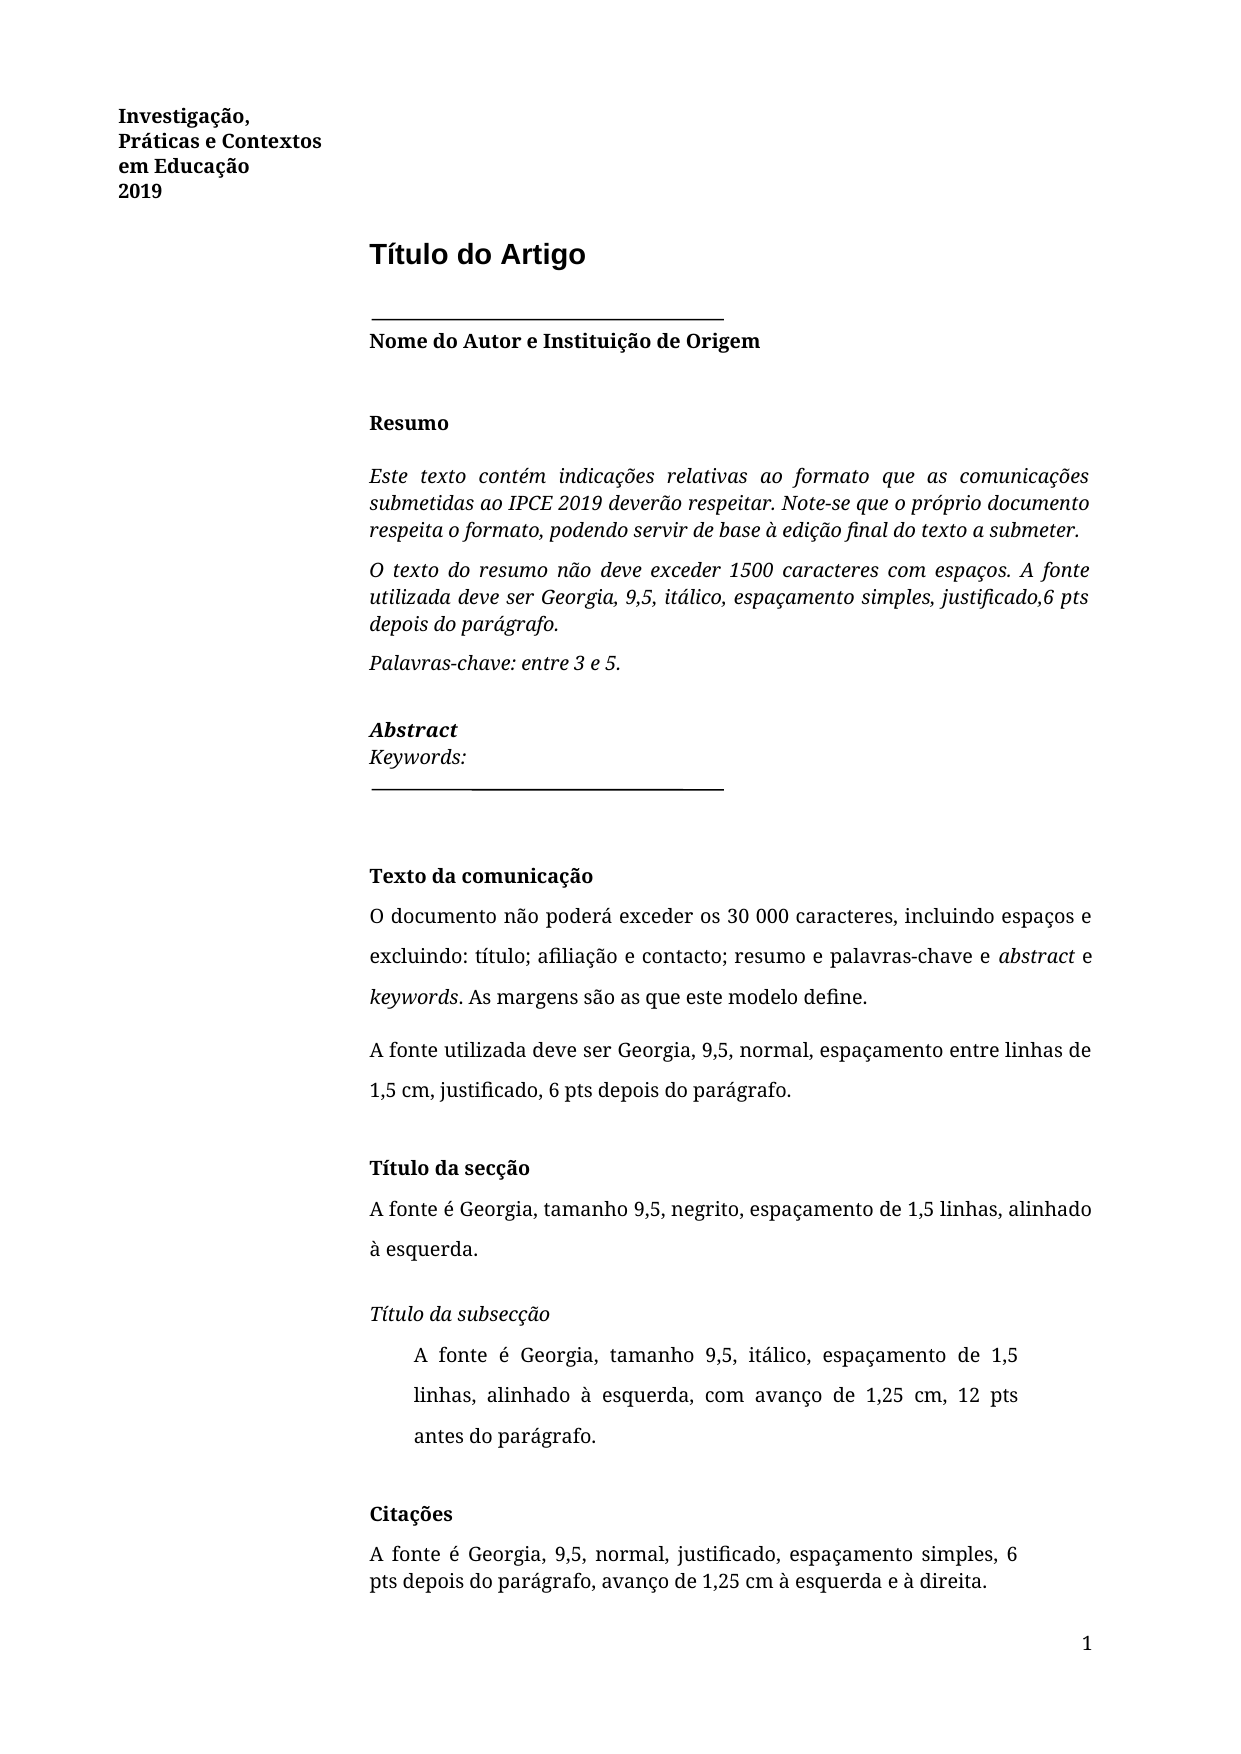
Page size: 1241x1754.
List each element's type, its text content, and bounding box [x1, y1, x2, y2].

text A fonte é Georgia, tamanho 9,5, itálico, espaçamento de 1,5 linhas, alinhado à esquerda, com avanço de 1,25 cm, 12 pts antes do parágrafo. [413, 1341, 1019, 1449]
text Este texto contém indicações relativas ao formato que as comunicações submetidas ao IPCE 2019 deverão respeitar. Note-se que o próprio documento respeita o formato, podendo servir de base à edição final do texto a submeter. [369, 463, 1092, 543]
text Abstract [369, 716, 1092, 743]
text Resumo [369, 408, 1092, 436]
text A fonte utilizada deve ser Georgia, 9,5, normal, espaçamento entre linhas de 1,5 cm, justificado, 6 pts depois do parágrafo. [369, 1036, 1092, 1103]
text Keywords: [369, 743, 1092, 770]
text A fonte é Georgia, tamanho 9,5, negrito, espaçamento de 1,5 linhas, alinhado à esquerda. [369, 1195, 1092, 1262]
text Título da secção [369, 1154, 1092, 1181]
text Citações [369, 1500, 1092, 1527]
text Nome do Autor e Instituição de Origem [369, 327, 1092, 354]
text O documento não poderá exceder os 30 000 caracteres, incluindo espaços e excluindo: título; afiliação e contacto; resumo e palavras-chave e abstract e keywords. As margens são as que este modelo define. [369, 902, 1092, 1010]
text Título do Artigo [369, 231, 1092, 273]
text Título da subsecção [369, 1301, 1092, 1328]
text A fonte é Georgia, 9,5, normal, justificado, espaçamento simples, 6 pts depois do parágrafo, avanço de 1,25 cm à esquerda e à direita. [369, 1540, 1019, 1594]
text Texto da comunicação [369, 862, 1092, 889]
text O texto do resumo não deve exceder 1500 caracteres com espaços. A fonte utilizada deve ser Georgia, 9,5, itálico, espaçamento simples, justificado,6 pts depois do parágrafo. [369, 556, 1092, 637]
text Palavras-chave: entre 3 e 5. [369, 649, 1092, 676]
